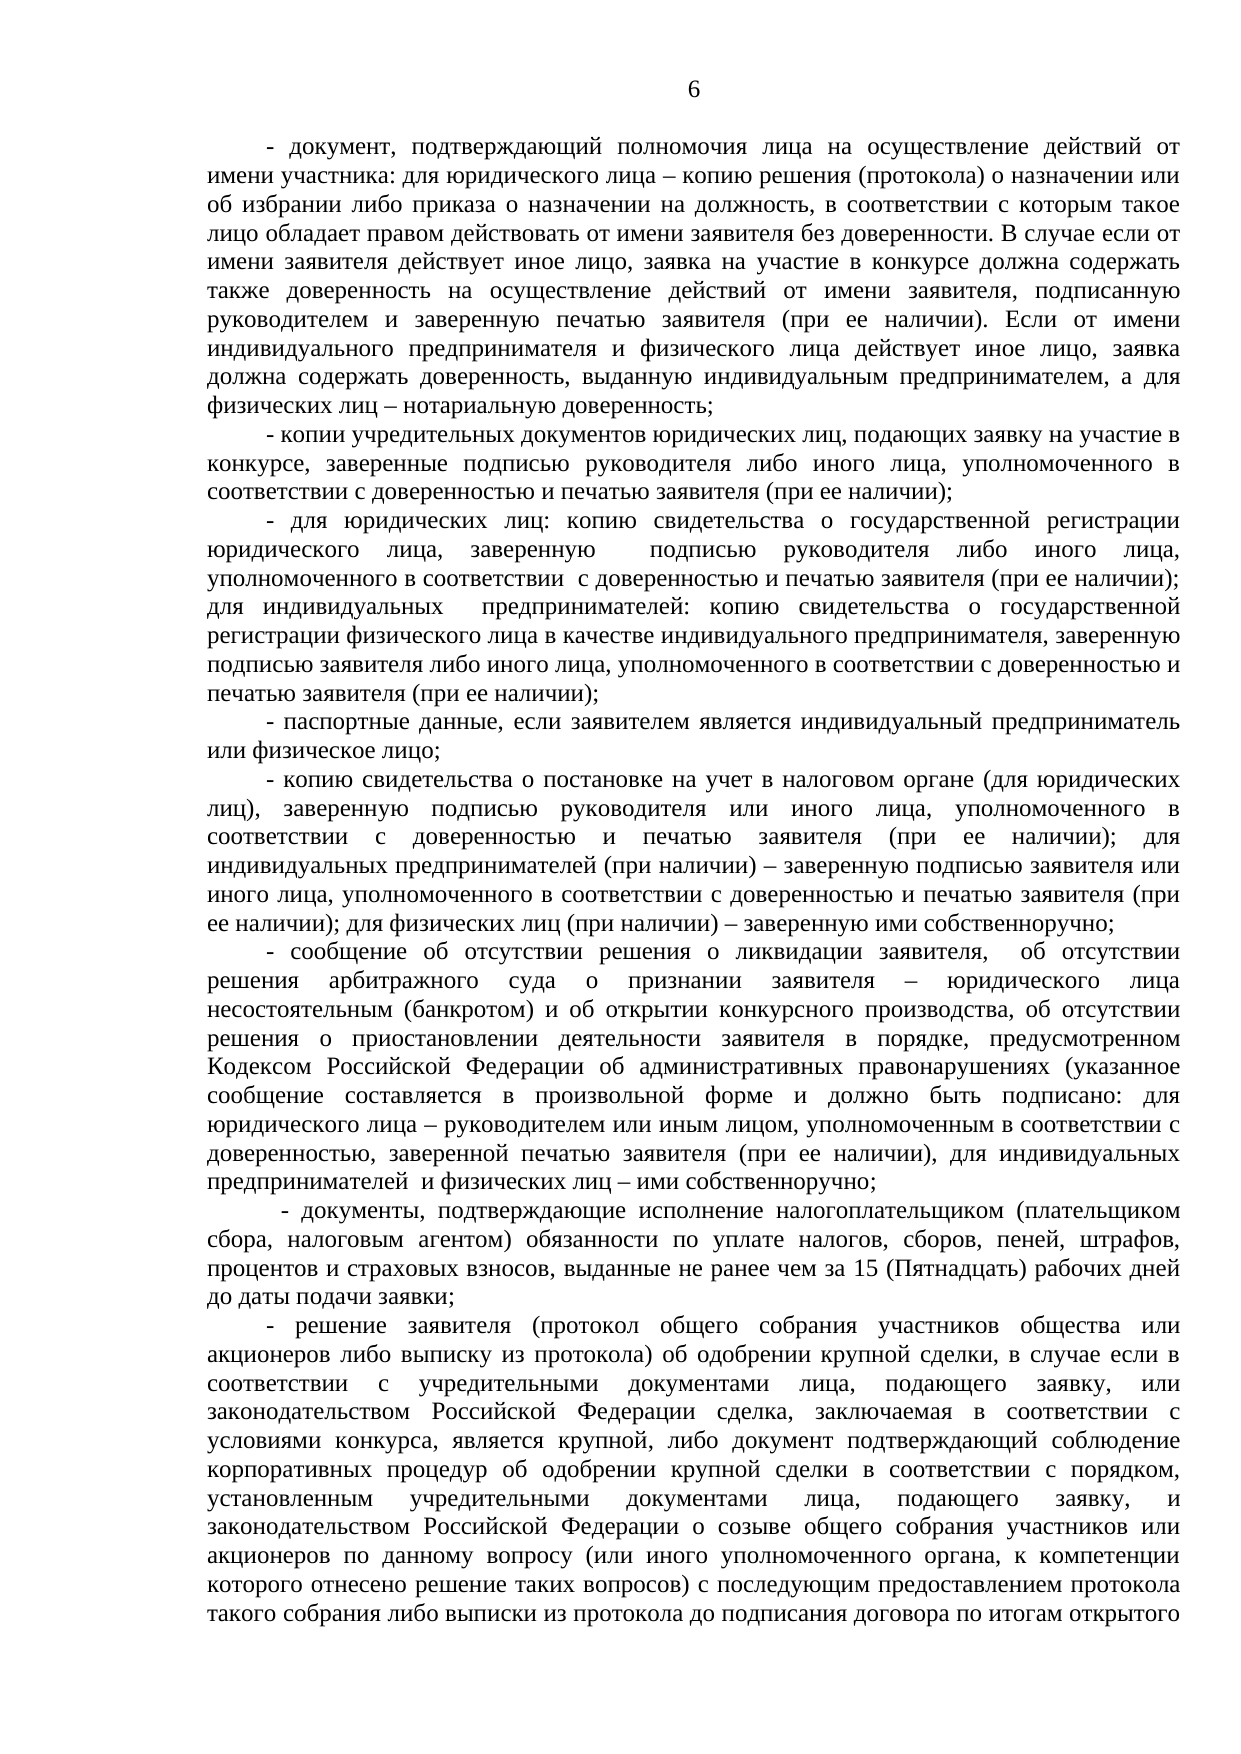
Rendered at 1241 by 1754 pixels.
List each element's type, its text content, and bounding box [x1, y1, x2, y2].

text - сообщение об отсутствии решения о ликвидации заявителя, об отсутствии решения арбитражного суда о признании заявителя – юридического лица несостоятельным (банкротом) и об открытии конкурсного производства, об отсутствии решения о приостановлении деятельности заявителя в порядке, предусмотренном Кодексом Российской Федерации об административных правонарушениях (указанное сообщение составляется в произвольной форме и должно быть подписано: для юридического лица – руководителем или иным лицом, уполномоченным в соответствии с доверенностью, заверенной печатью заявителя (при ее наличии), для индивидуальных предпринимателей и физических лиц – ими собственноручно; [207, 936, 1181, 1195]
text - копию свидетельства о постановке на учет в налоговом органе (для юридических лиц), заверенную подписью руководителя или иного лица, уполномоченного в соответствии с доверенностью и печатью заявителя (при ее наличии); для индивидуальных предпринимателей (при наличии) – заверенную подписью заявителя или иного лица, уполномоченного в соответствии с доверенностью и печатью заявителя (при ее наличии); для физических лиц (при наличии) – заверенную ими собственноручно; [207, 764, 1181, 936]
text - документы, подтверждающие исполнение налогоплательщиком (плательщиком сбора, налоговым агентом) обязанности по уплате налогов, сборов, пеней, штрафов, процентов и страховых взносов, выданные не ранее чем за 15 (Пятнадцать) рабочих дней до даты подачи заявки; [207, 1195, 1181, 1310]
text - копии учредительных документов юридических лиц, подающих заявку на участие в конкурсе, заверенные подписью руководителя либо иного лица, уполномоченного в соответствии с доверенностью и печатью заявителя (при ее наличии); [207, 419, 1181, 505]
text - паспортные данные, если заявителем является индивидуальный предприниматель или физическое лицо; [207, 706, 1181, 764]
text - для юридических лиц: копию свидетельства о государственной регистрации юридического лица, заверенную подписью руководителя либо иного лица, уполномоченного в соответствии с доверенностью и печатью заявителя (при ее наличии); для индивидуальных предпринимателей: копию свидетельства о государственной регистрации физического лица в качестве индивидуального предпринимателя, заверенную подписью заявителя либо иного лица, уполномоченного в соответствии с доверенностью и печатью заявителя (при ее наличии); [207, 505, 1181, 706]
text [207, 1310, 1181, 1626]
text - документ, подтверждающий полномочия лица на осуществление действий от имени участника: для юридического лица – копию решения (протокола) о назначении или об избрании либо приказа о назначении на должность, в соответствии с которым такое лицо обладает правом действовать от имени заявителя без доверенности. В случае если от имени заявителя действует иное лицо, заявка на участие в конкурсе должна содержать также доверенность на осуществление действий от имени заявителя, подписанную руководителем и заверенную печатью заявителя (при ее наличии). Если от имени индивидуального предпринимателя и физического лица действует иное лицо, заявка должна содержать доверенность, выданную индивидуальным предпринимателем, а для физических лиц – нотариальную доверенность; [207, 131, 1181, 419]
